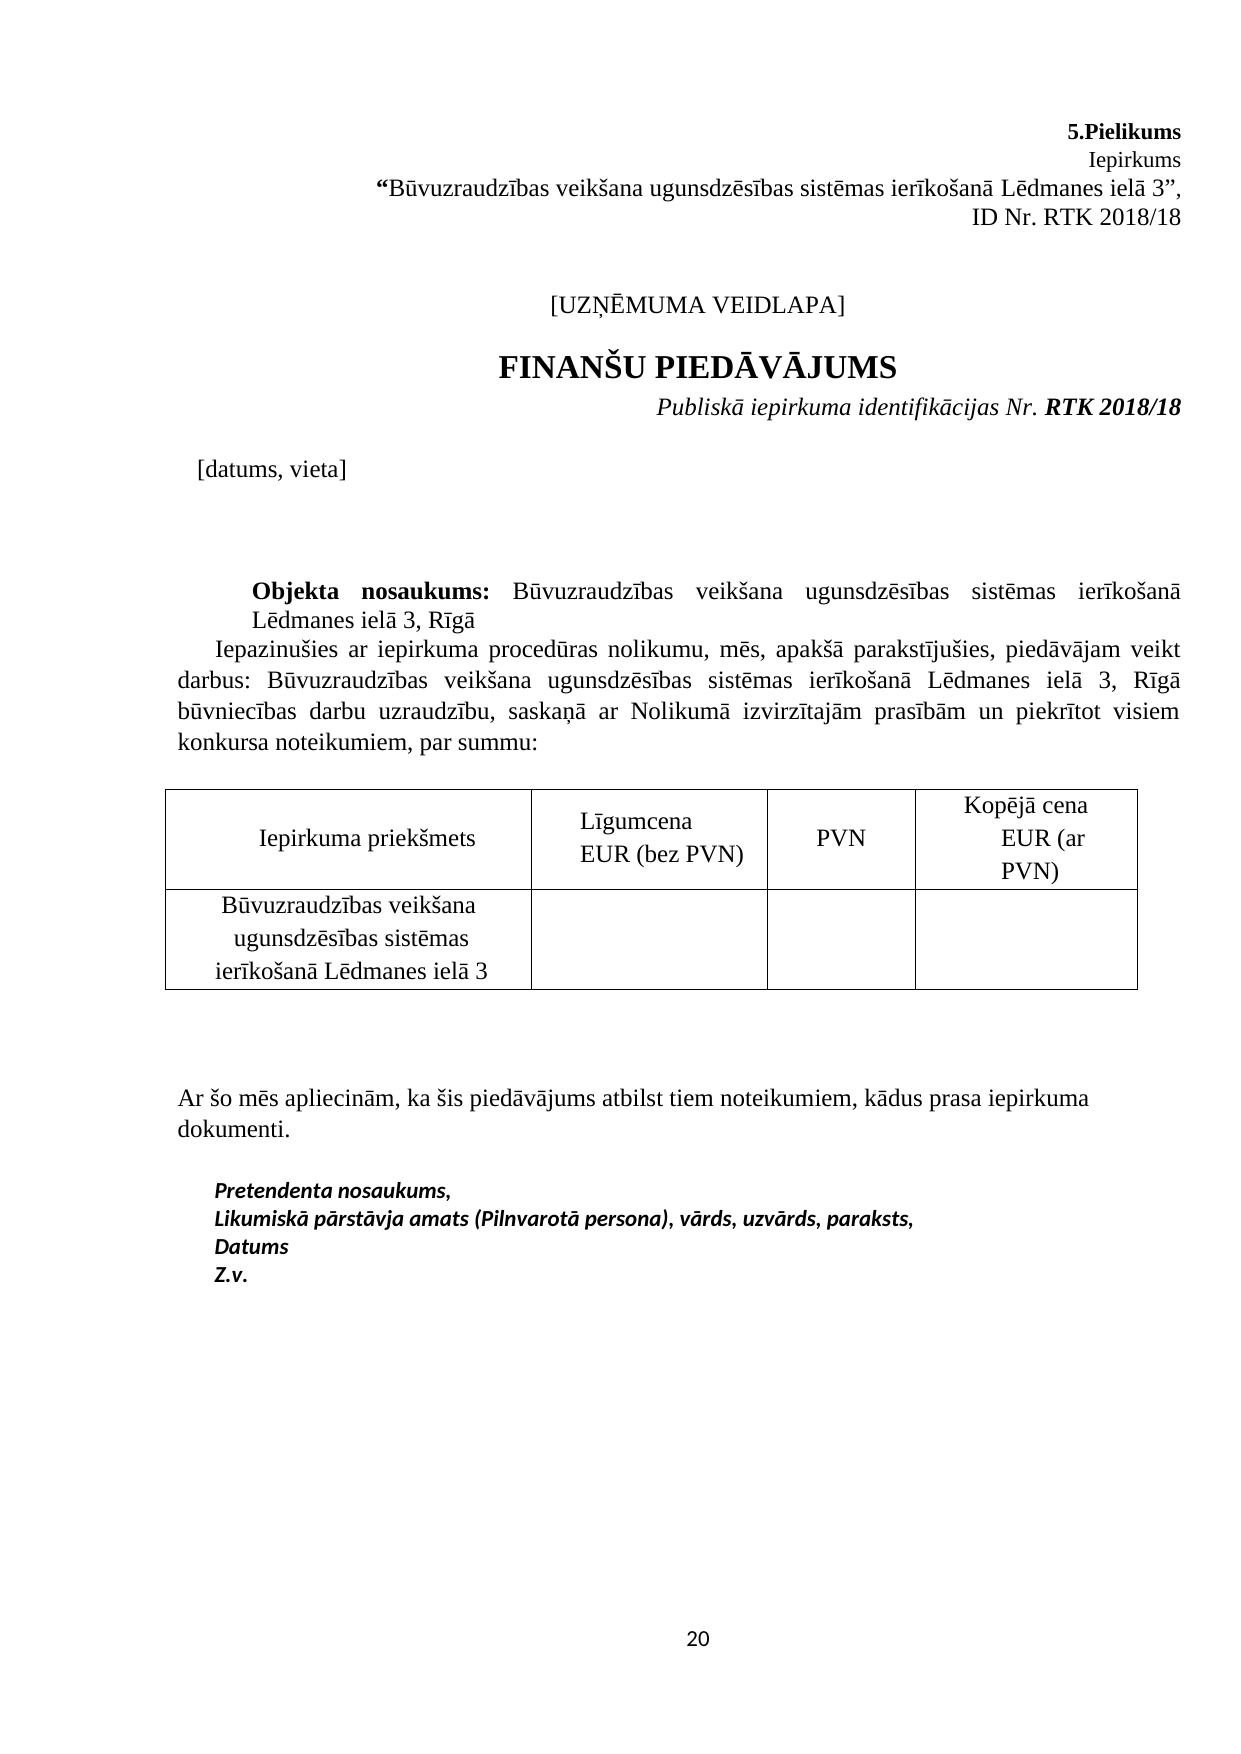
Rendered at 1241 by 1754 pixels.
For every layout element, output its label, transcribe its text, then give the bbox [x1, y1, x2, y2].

table_header Kopējā cena EUR (ar PVN) [916, 790, 1137, 889]
table_cell [768, 890, 915, 989]
text Ar šo mēs apliecinām, ka šis piedāvājums atbilst tiem noteikumiem, kādus prasa iepirkuma dokumenti. [177, 1083, 1181, 1143]
text 5.Pielikums [214, 118, 1181, 144]
table_cell [916, 890, 1137, 989]
table_cell [532, 890, 767, 989]
text “Būvuzraudzības veikšana ugunsdzēsības sistēmas ierīkošanā Lēdmanes ielā 3”, [215, 173, 1181, 202]
table_header [datums, vieta] [166, 454, 358, 483]
table_header PVN [768, 790, 915, 889]
table_cell Būvuzraudzības veikšana ugunsdzēsības sistēmas ierīkošanā Lēdmanes ielā 3 [166, 890, 531, 989]
text Objekta nosaukums: Būvuzraudzības veikšana ugunsdzēsības sistēmas ierīkošanā Lēdmanes ielā 3, Rīgā [252, 576, 1181, 634]
text [UZŅĒMUMA VEIDLAPA] [214, 290, 1181, 319]
text FINANŠU PIEDĀVĀJUMS [214, 348, 1181, 388]
text Z.v. [214, 1261, 1181, 1288]
text ID Nr. RTK 2018/18 [215, 202, 1181, 230]
text Datums [214, 1232, 1181, 1261]
table_header Iepirkuma priekšmets [166, 790, 531, 889]
text Likumiskā pārstāvja amats (Pilnvarotā persona), vārds, uzvārds, paraksts, [214, 1204, 1181, 1232]
text Iepazinušies ar iepirkuma procedūras nolikumu, mēs, apakšā parakstījušies, piedāvājam veikt darbus: Būvuzraudzības veikšana ugunsdzēsības sistēmas ierīkošanā Lēdmanes ielā 3, Rīgā būvniecības darbu uzraudzību, saskaņā ar Nolikumā izvirzītajām prasībām un piekrītot visiem konkursa noteikumiem, par summu: [177, 634, 1181, 756]
text Pretendenta nosaukums, [214, 1176, 1181, 1204]
text Publiskā iepirkuma identifikācijas Nr. RTK 2018/18 [342, 392, 1181, 421]
text Iepirkums [215, 147, 1181, 173]
table_header Līgumcena EUR (bez PVN) [532, 790, 767, 889]
